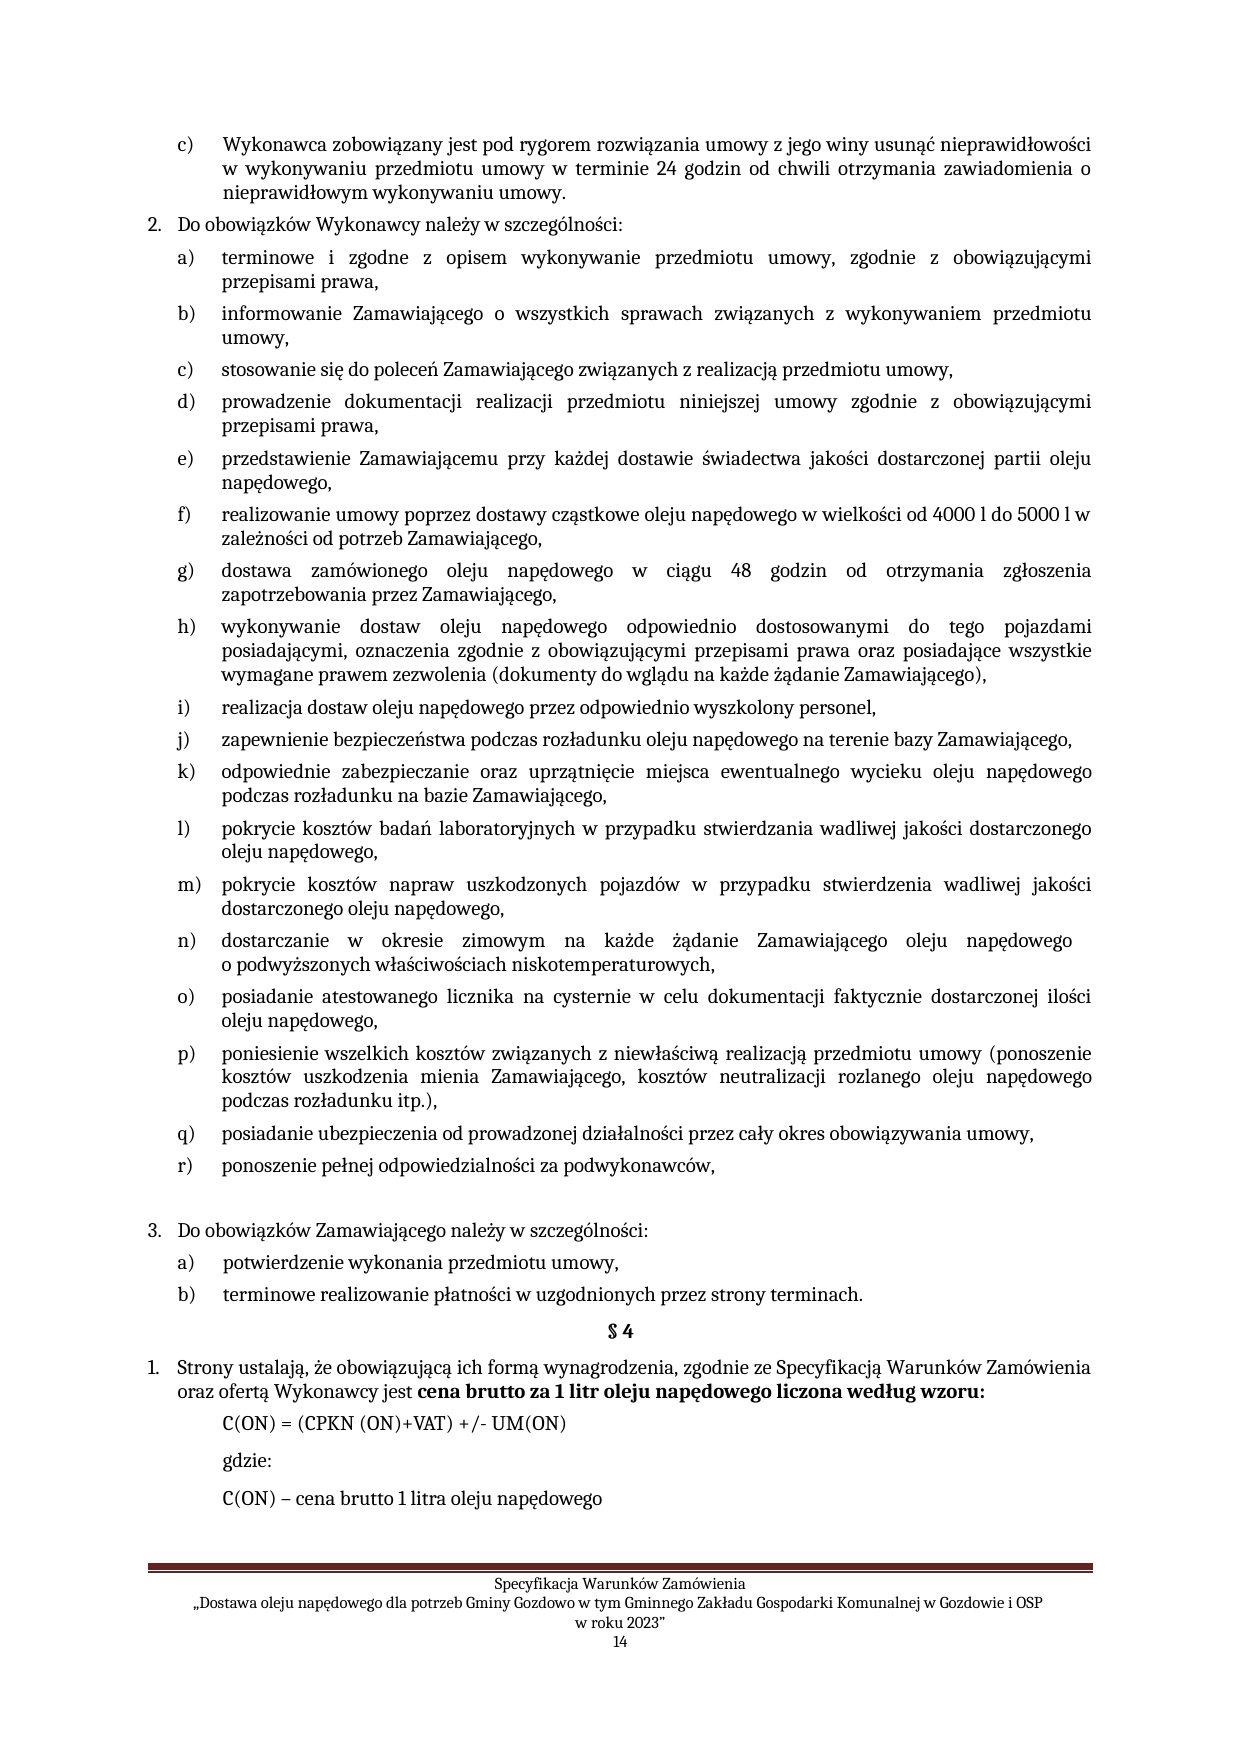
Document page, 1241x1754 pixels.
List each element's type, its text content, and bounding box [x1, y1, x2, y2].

list dostawa zamówionego oleju napędowego w ciągu 48 godzin od otrzymania zgłoszenia zapotrzebowania przez Zamawiającego, [177, 559, 1093, 607]
text C(ON) – cena brutto 1 litra oleju napędowego [223, 1486, 1093, 1510]
text § 4 [148, 1319, 1093, 1343]
list Wykonawca zobowiązany jest pod rygorem rozwiązania umowy z jego winy usunąć nieprawidłowości w wykonywaniu przedmiotu umowy w terminie 24 godzin od chwili otrzymania zawiadomienia o nieprawidłowym wykonywaniu umowy. [177, 133, 1093, 205]
text C(ON) = (CPKN (ON)+VAT) +/- UM(ON) [223, 1412, 1093, 1436]
list stosowanie się do poleceń Zamawiającego związanych z realizacją przedmiotu umowy, [177, 358, 1093, 382]
list Do obowiązków Zamawiającego należy w szczególności: [148, 1218, 1093, 1242]
list ponoszenie pełnej odpowiedzialności za podwykonawców, [177, 1154, 1093, 1178]
list terminowe i zgodne z opisem wykonywanie przedmiotu umowy, zgodnie z obowiązującymi przepisami prawa, [177, 245, 1093, 293]
list Do obowiązków Wykonawcy należy w szczególności: [148, 213, 1093, 237]
list realizacja dostaw oleju napędowego przez odpowiednio wyszkolony personel, [177, 695, 1093, 719]
list odpowiednie zabezpieczanie oraz uprzątnięcie miejsca ewentualnego wycieku oleju napędowego podczas rozładunku na bazie Zamawiającego, [177, 760, 1093, 808]
list wykonywanie dostaw oleju napędowego odpowiednio dostosowanymi do tego pojazdami posiadającymi, oznaczenia zgodnie z obowiązującymi przepisami prawa oraz posiadające wszystkie wymagane prawem zezwolenia (dokumenty do wglądu na każde żądanie Zamawiającego), [177, 615, 1093, 687]
list pokrycie kosztów badań laboratoryjnych w przypadku stwierdzania wadliwej jakości dostarczonego oleju napędowego, [177, 816, 1093, 864]
list pokrycie kosztów napraw uszkodzonych pojazdów w przypadku stwierdzenia wadliwej jakości dostarczonego oleju napędowego, [177, 872, 1093, 920]
list informowanie Zamawiającego o wszystkich sprawach związanych z wykonywaniem przedmiotu umowy, [177, 302, 1093, 349]
list potwierdzenie wykonania przedmiotu umowy, [177, 1251, 1093, 1274]
list posiadanie ubezpieczenia od prowadzonej działalności przez cały okres obowiązywania umowy, [177, 1121, 1093, 1145]
list dostarczanie w okresie zimowym na każde żądanie Zamawiającego oleju napędowego o podwyższonych właściwościach niskotemperaturowych, [177, 929, 1093, 977]
list prowadzenie dokumentacji realizacji przedmiotu niniejszej umowy zgodnie z obowiązującymi przepisami prawa, [177, 390, 1093, 438]
list poniesienie wszelkich kosztów związanych z niewłaściwą realizacją przedmiotu umowy (ponoszenie kosztów uszkodzenia mienia Zamawiającego, kosztów neutralizacji rozlanego oleju napędowego podczas rozładunku itp.), [177, 1041, 1093, 1113]
list Strony ustalają, że obowiązującą ich formą wynagrodzenia, zgodnie ze Specyfikacją Warunków Zamówienia oraz ofertą Wykonawcy jest cena brutto za 1 litr oleju napędowego liczona według wzoru: [148, 1356, 1093, 1404]
text gdzie: [223, 1449, 1093, 1473]
list terminowe realizowanie płatności w uzgodnionych przez strony terminach. [177, 1283, 1093, 1307]
list posiadanie atestowanego licznika na cysternie w celu dokumentacji faktycznie dostarczonej ilości oleju napędowego, [177, 985, 1093, 1033]
list zapewnienie bezpieczeństwa podczas rozładunku oleju napędowego na terenie bazy Zamawiającego, [177, 728, 1093, 752]
list realizowanie umowy poprzez dostawy cząstkowe oleju napędowego w wielkości od 4000 l do 5000 l w zależności od potrzeb Zamawiającego, [177, 503, 1093, 551]
list przedstawienie Zamawiającemu przy każdej dostawie świadectwa jakości dostarczonej partii oleju napędowego, [177, 446, 1093, 494]
